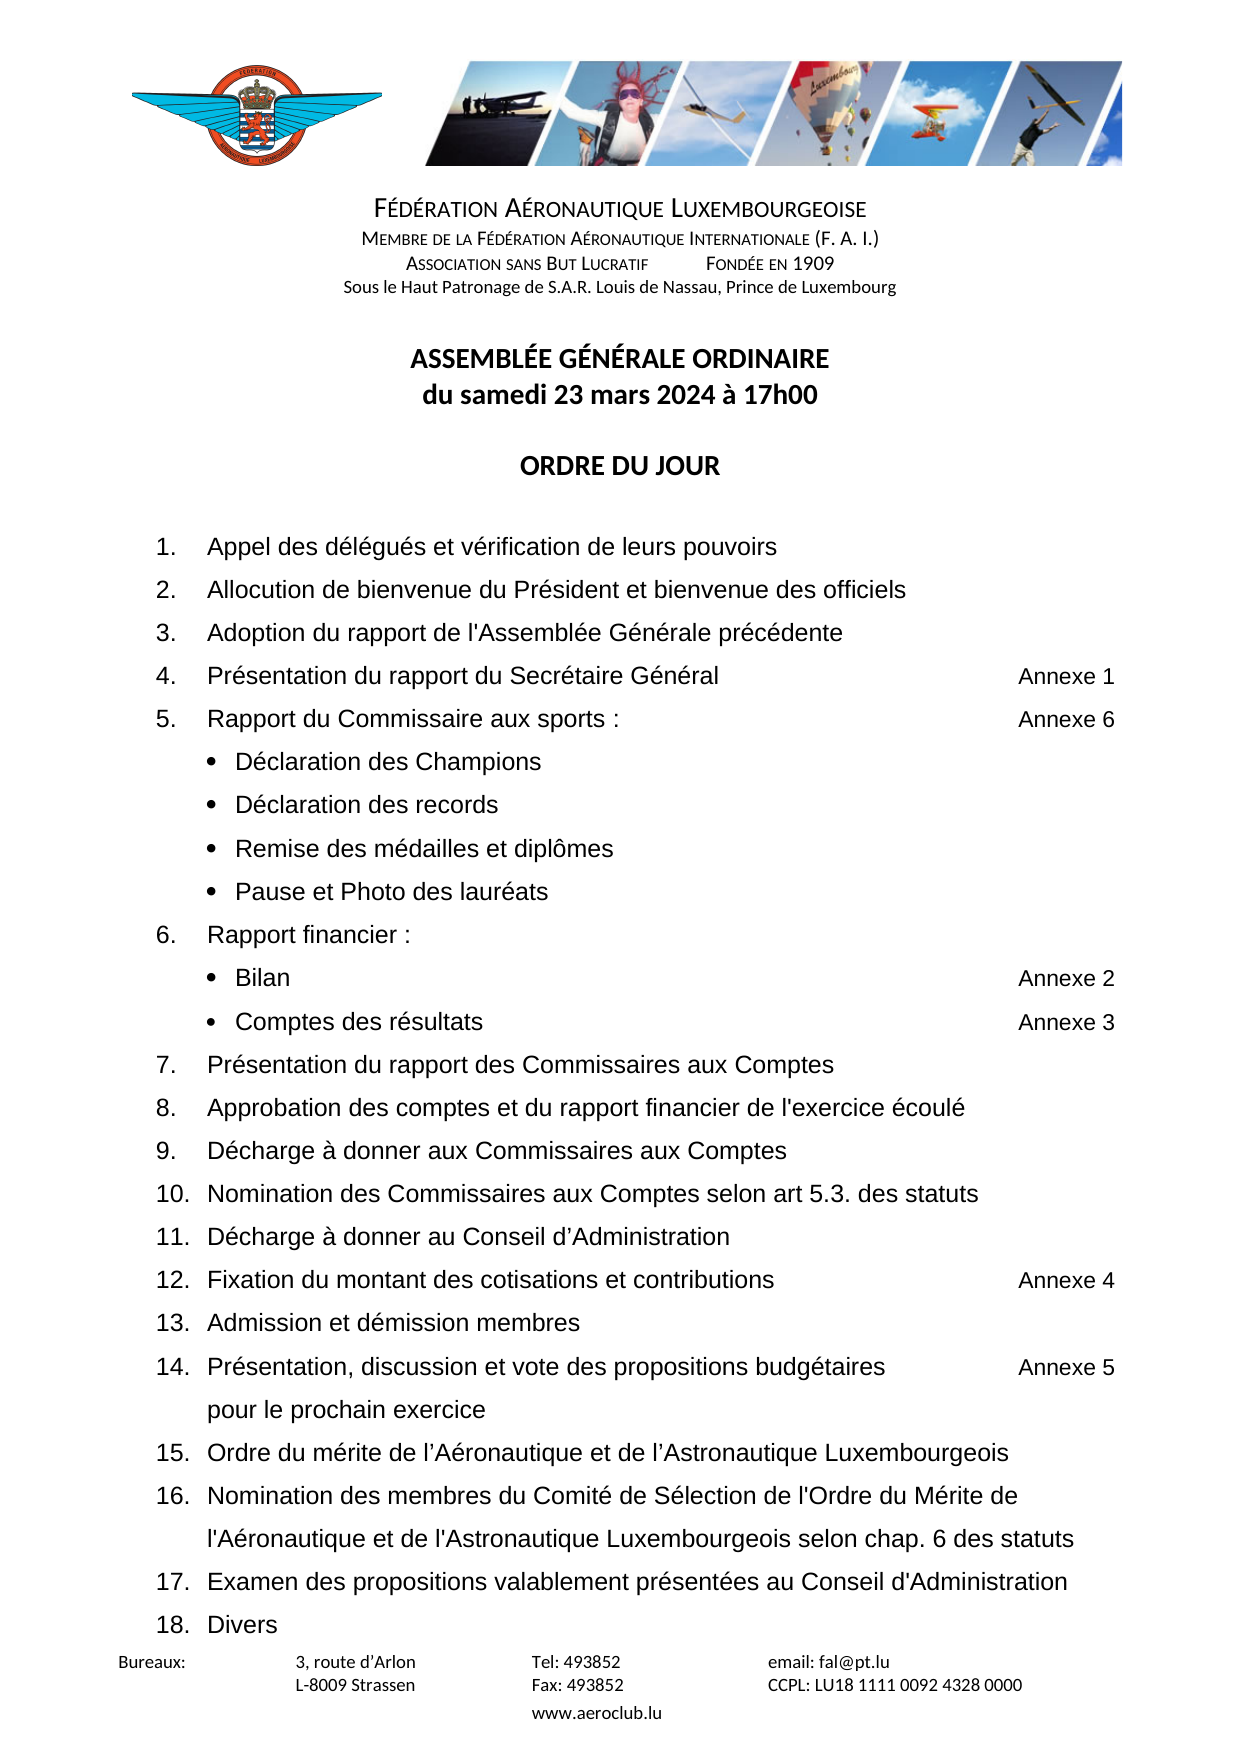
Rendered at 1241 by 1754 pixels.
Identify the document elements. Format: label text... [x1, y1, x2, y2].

list Présentation du rapport des Commissaires aux Comptes [156, 1049, 1122, 1078]
list Bilan Annexe 2 [207, 963, 1122, 992]
list Remise des médailles et diplômes [207, 834, 1122, 862]
list Adoption du rapport de l'Assemblée Générale précédente [156, 618, 1122, 647]
list Nomination des membres du Comité de Sélection de l'Ordre du Mérite de l'Aéronautique et de l'Astronautique Luxembourgeois selon chap. 6 des statuts [156, 1481, 1122, 1553]
list Déclaration des Champions [207, 747, 1122, 776]
list Ordre du mérite de l’Aéronautique et de l’Astronautique Luxembourgeois [156, 1438, 1122, 1466]
text ASSEMBLÉE GÉNÉRALE ORDINAIRE [118, 341, 1122, 376]
list Allocution de bienvenue du Président et bienvenue des officiels [156, 575, 1122, 603]
list Fixation du montant des cotisations et contributions Annexe 4 [156, 1265, 1122, 1294]
list Pause et Photo des lauréats [207, 877, 1122, 906]
list pour le prochain exercice [207, 1394, 1122, 1423]
list Décharge à donner aux Commissaires aux Comptes [156, 1136, 1122, 1164]
list Approbation des comptes et du rapport financier de l'exercice écoulé [156, 1093, 1122, 1121]
list Décharge à donner au Conseil d’Administration [156, 1222, 1122, 1251]
list Présentation du rapport du Secrétaire Général Annexe 1 [156, 661, 1122, 690]
list Comptes des résultats Annexe 3 [207, 1006, 1122, 1035]
picture [425, 59, 1123, 166]
list Divers [156, 1610, 1122, 1639]
list Appel des délégués et vérification de leurs pouvoirs [156, 532, 1122, 560]
list Présentation, discussion et vote des propositions budgétaires Annexe 5 [156, 1351, 1122, 1380]
list Admission et démission membres [156, 1308, 1122, 1337]
text ORDRE DU JOUR [118, 447, 1122, 483]
list Examen des propositions valablement présentées au Conseil d'Administration [156, 1567, 1122, 1596]
list Nomination des Commissaires aux Comptes selon art 5.3. des statuts [156, 1179, 1122, 1208]
list Rapport financier : [156, 920, 1122, 949]
list Rapport du Commissaire aux sports : Annexe 6 [156, 704, 1122, 733]
list Déclaration des records [207, 790, 1122, 819]
text du samedi 23 mars 2024 à 17h00 [118, 376, 1122, 412]
